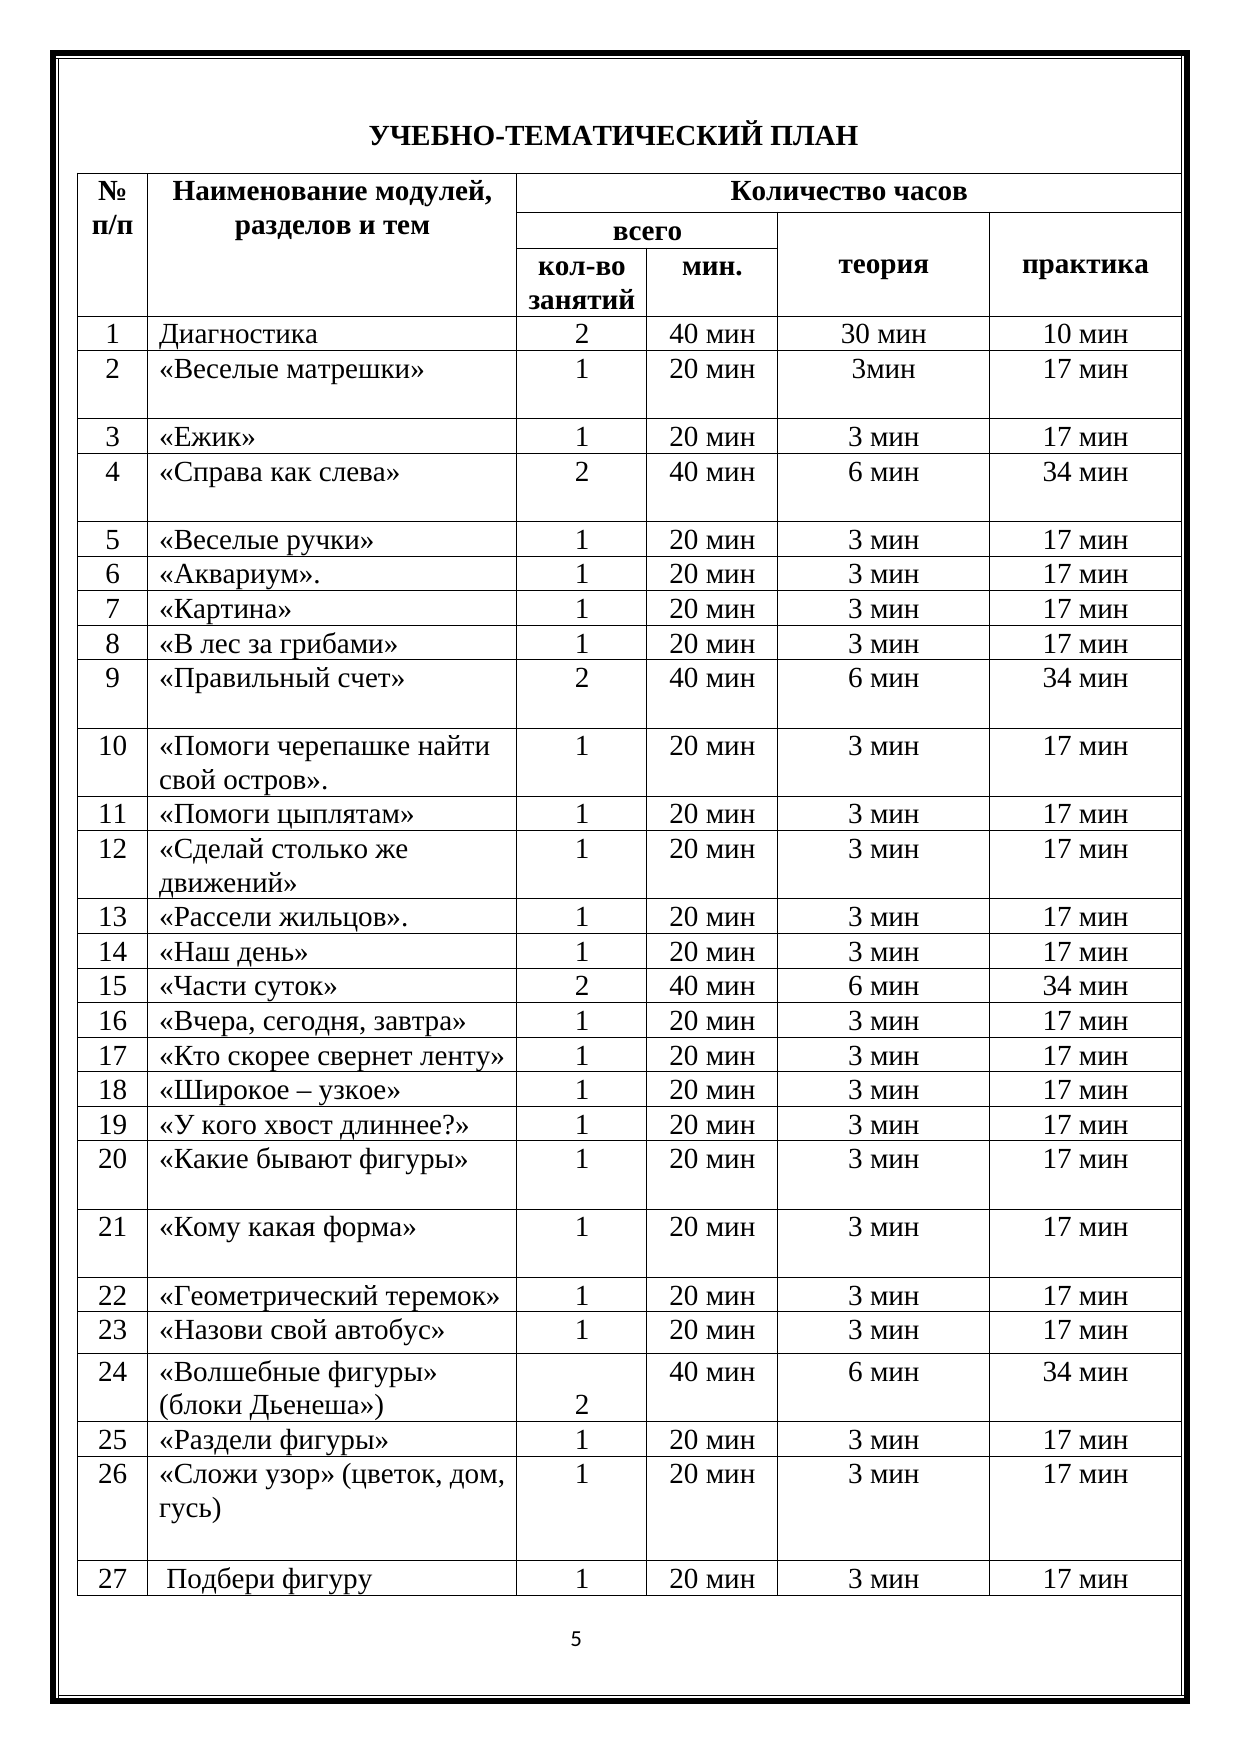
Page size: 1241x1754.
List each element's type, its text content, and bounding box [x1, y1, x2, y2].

table_cell 5 [78, 522, 147, 556]
table_cell 1 [517, 1561, 646, 1595]
table_cell 20 мин [647, 626, 777, 659]
table_cell «Наш день» [148, 934, 516, 967]
table_cell 20 мин [647, 1312, 777, 1353]
table_cell 20 мин [647, 729, 777, 796]
table_cell 24 [78, 1354, 147, 1421]
table_cell 20 мин [647, 1003, 777, 1037]
table_cell 17 мин [990, 899, 1181, 933]
table_cell 8 [78, 626, 147, 659]
table_cell 21 [78, 1210, 147, 1277]
table_cell 13 [78, 899, 147, 933]
table_cell 17 мин [990, 1312, 1181, 1353]
table_cell 1 [517, 1422, 646, 1456]
table_cell 3 мин [778, 899, 989, 933]
table_cell 17 мин [990, 1072, 1181, 1106]
table_cell 3 мин [778, 1278, 989, 1311]
table_cell 40 мин [647, 969, 777, 1002]
table_cell 18 [78, 1072, 147, 1106]
table_cell «Части суток» [148, 969, 516, 1002]
table_cell Подбери фигуру [148, 1561, 516, 1595]
table_cell 40 мин [647, 454, 777, 521]
table_cell 17 мин [990, 351, 1181, 418]
table_cell 40 мин [647, 1354, 777, 1421]
table_cell 23 [78, 1312, 147, 1353]
table_cell 20 мин [647, 797, 777, 830]
table_cell 3 [78, 419, 147, 453]
table_cell 20 мин [647, 1141, 777, 1208]
table_cell 17 мин [990, 522, 1181, 556]
table_cell 1 [517, 1038, 646, 1071]
table_cell 1 [517, 557, 646, 590]
table_cell 17 мин [990, 1003, 1181, 1037]
table_cell 1 [517, 591, 646, 625]
table_cell 1 [517, 899, 646, 933]
table_cell 20 мин [647, 351, 777, 418]
table_cell 3 мин [778, 626, 989, 659]
table_cell 3 мин [778, 591, 989, 625]
table_cell 17 мин [990, 1038, 1181, 1071]
table_cell 3 мин [778, 419, 989, 453]
table_cell 34 мин [990, 969, 1181, 1002]
table_cell 1 [517, 1107, 646, 1140]
table_cell 26 [78, 1457, 147, 1560]
table_cell 1 [517, 934, 646, 967]
table_cell «У кого хвост длиннее?» [148, 1107, 516, 1140]
table_cell 17 мин [990, 1107, 1181, 1140]
table_cell 20 мин [647, 1072, 777, 1106]
table_cell 20 мин [647, 591, 777, 625]
table_cell 20 мин [647, 1038, 777, 1071]
table_cell 3 мин [778, 522, 989, 556]
table_cell 17 мин [990, 591, 1181, 625]
table_cell 20 [78, 1141, 147, 1208]
table_cell «Справа как слева» [148, 454, 516, 521]
table_cell «Вчера, сегодня, завтра» [148, 1003, 516, 1037]
table_cell 1 [517, 1072, 646, 1106]
table_cell «Веселые ручки» [148, 522, 516, 556]
table_cell 2 [517, 454, 646, 521]
table_cell 12 [78, 831, 147, 898]
table_cell 3 мин [778, 1107, 989, 1140]
table_cell «Широкое – узкое» [148, 1072, 516, 1106]
table_cell «Сделай столько же движений» [148, 831, 516, 898]
table_cell «Рассели жильцов». [148, 899, 516, 933]
table_cell практика [990, 213, 1181, 316]
table_cell 20 мин [647, 1457, 777, 1560]
table_cell 17 мин [990, 1457, 1181, 1560]
table_cell 17 мин [990, 831, 1181, 898]
table_cell 1 [517, 1141, 646, 1208]
table_cell 17 [78, 1038, 147, 1071]
table_cell 3 мин [778, 1003, 989, 1037]
table_cell 14 [78, 934, 147, 967]
table_cell «Раздели фигуры» [148, 1422, 516, 1456]
table_cell 20 мин [647, 899, 777, 933]
table_cell 1 [78, 317, 147, 350]
table_cell 10 [78, 729, 147, 796]
table_cell «Какие бывают фигуры» [148, 1141, 516, 1208]
table_cell 20 мин [647, 1278, 777, 1311]
table_cell 1 [517, 626, 646, 659]
table_cell 2 [517, 317, 646, 350]
table_cell 17 мин [990, 626, 1181, 659]
table_cell «Помоги черепашке найти свой остров». [148, 729, 516, 796]
table_cell 15 [78, 969, 147, 1002]
table_cell 1 [517, 522, 646, 556]
table_cell 6 мин [778, 660, 989, 727]
table_cell 6 [78, 557, 147, 590]
table_cell кол-во занятий [517, 249, 646, 316]
table_cell 17 мин [990, 797, 1181, 830]
table_cell «Картина» [148, 591, 516, 625]
table_cell 9 [78, 660, 147, 727]
table_cell 17 мин [990, 1422, 1181, 1456]
table_cell 1 [517, 1457, 646, 1560]
table_cell 34 мин [990, 660, 1181, 727]
table_cell 20 мин [647, 1561, 777, 1595]
table_cell 1 [517, 1210, 646, 1277]
table_cell 34 мин [990, 1354, 1181, 1421]
table_cell 22 [78, 1278, 147, 1311]
table_cell 17 мин [990, 934, 1181, 967]
table_cell 6 мин [778, 454, 989, 521]
table_cell 1 [517, 831, 646, 898]
table_cell 3 мин [778, 1038, 989, 1071]
table_cell 3 мин [778, 934, 989, 967]
table_cell 3 мин [778, 1561, 989, 1595]
table_cell 3 мин [778, 1141, 989, 1208]
table_cell «Аквариум». [148, 557, 516, 590]
table_cell 10 мин [990, 317, 1181, 350]
table_cell 17 мин [990, 1141, 1181, 1208]
table_cell «Назови свой автобус» [148, 1312, 516, 1353]
table_cell 25 [78, 1422, 147, 1456]
table_cell «Кто скорее свернет ленту» [148, 1038, 516, 1071]
table_cell 17 мин [990, 1210, 1181, 1277]
table_cell 3 мин [778, 1210, 989, 1277]
table_cell 4 [78, 454, 147, 521]
table_cell 20 мин [647, 1210, 777, 1277]
table_cell 1 [517, 419, 646, 453]
table_cell 1 [517, 351, 646, 418]
table_cell 3 мин [778, 1072, 989, 1106]
table_header № п/п [78, 174, 147, 316]
table_cell 17 мин [990, 1561, 1181, 1595]
table_cell 11 [78, 797, 147, 830]
table_cell 1 [517, 1312, 646, 1353]
table_cell 17 мин [990, 557, 1181, 590]
table_cell 40 мин [647, 317, 777, 350]
table_cell 1 [517, 729, 646, 796]
table_cell 6 мин [778, 969, 989, 1002]
table_cell 40 мин [647, 660, 777, 727]
table_cell 27 [78, 1561, 147, 1595]
list УЧЕБНО-ТЕМАТИЧЕСКИЙ ПЛАН [164, 118, 1063, 152]
table_cell 7 [78, 591, 147, 625]
table_cell 20 мин [647, 557, 777, 590]
table_cell 3 мин [778, 831, 989, 898]
table_cell 2 [517, 1354, 646, 1421]
table_cell «Помоги цыплятам» [148, 797, 516, 830]
table_cell 2 [78, 351, 147, 418]
table_cell 3 мин [778, 1312, 989, 1353]
table_cell «Сложи узор» (цветок, дом, гусь) [148, 1457, 516, 1560]
table_header Наименование модулей, разделов и тем [148, 174, 516, 316]
table_cell теория [778, 213, 989, 316]
table_cell «Правильный счет» [148, 660, 516, 727]
table_cell 2 [517, 969, 646, 1002]
table_cell 20 мин [647, 1422, 777, 1456]
table_cell 1 [517, 1003, 646, 1037]
table_cell 17 мин [990, 1278, 1181, 1311]
table_cell 16 [78, 1003, 147, 1037]
table_cell мин. [647, 249, 777, 316]
table_cell «Геометрический теремок» [148, 1278, 516, 1311]
table_cell 20 мин [647, 934, 777, 967]
table_header Количество часов [517, 174, 1181, 212]
table_cell «Волшебные фигуры» (блоки Дьенеша») [148, 1354, 516, 1421]
table_cell всего [517, 213, 777, 247]
table_cell 19 [78, 1107, 147, 1140]
table_cell 20 мин [647, 522, 777, 556]
table_cell 3 мин [778, 1422, 989, 1456]
table_cell 2 [517, 660, 646, 727]
table_cell 17 мин [990, 729, 1181, 796]
table_cell «В лес за грибами» [148, 626, 516, 659]
table_cell 1 [517, 797, 646, 830]
table_cell «Кому какая форма» [148, 1210, 516, 1277]
table_cell Диагностика [148, 317, 516, 350]
table_cell «Ежик» [148, 419, 516, 453]
table_cell 20 мин [647, 831, 777, 898]
table_cell 3 мин [778, 557, 989, 590]
table_cell 20 мин [647, 1107, 777, 1140]
table_cell 30 мин [778, 317, 989, 350]
table_cell 20 мин [647, 419, 777, 453]
table_cell 3 мин [778, 797, 989, 830]
table_cell «Веселые матрешки» [148, 351, 516, 418]
table_cell 3мин [778, 351, 989, 418]
table_cell 17 мин [990, 419, 1181, 453]
table_cell 6 мин [778, 1354, 989, 1421]
table_cell 1 [517, 1278, 646, 1311]
table_cell 3 мин [778, 729, 989, 796]
table_cell 3 мин [778, 1457, 989, 1560]
table_cell 34 мин [990, 454, 1181, 521]
